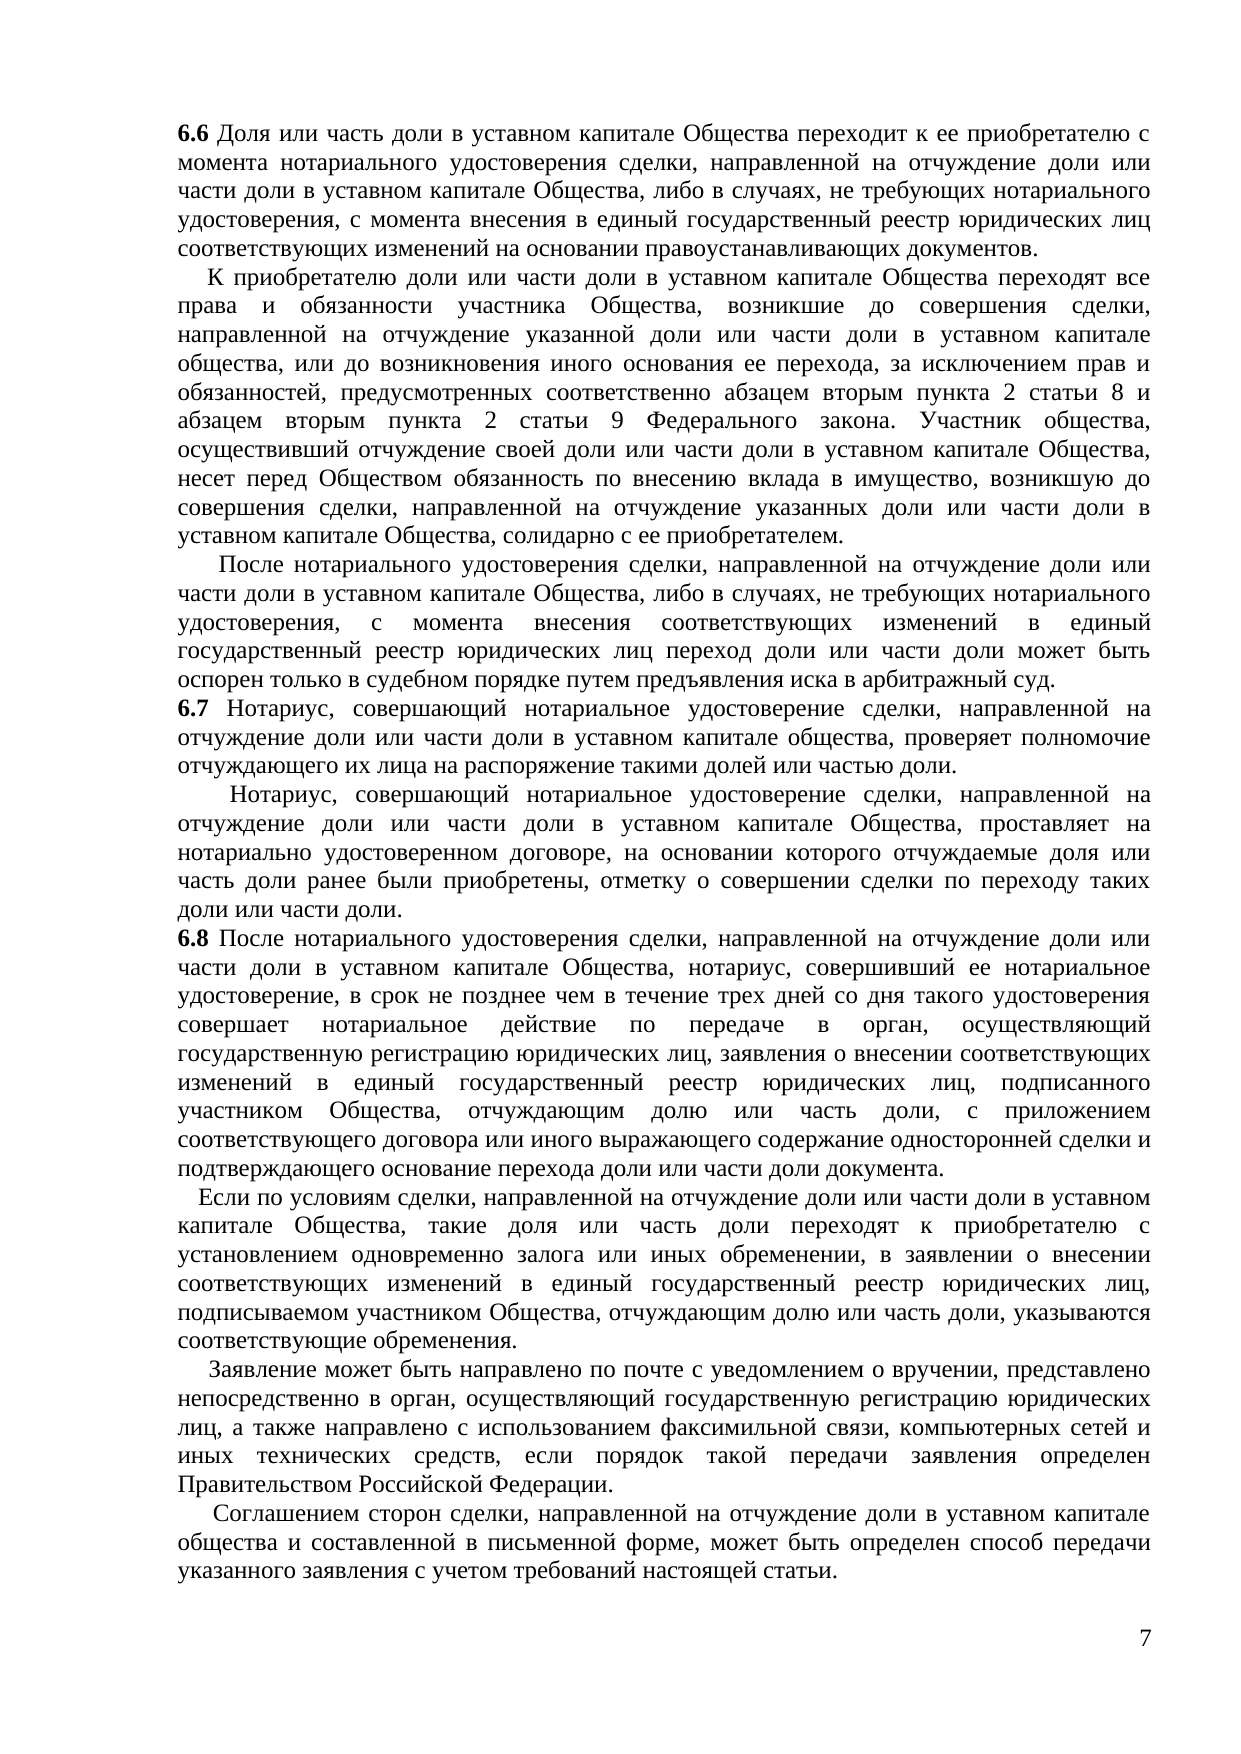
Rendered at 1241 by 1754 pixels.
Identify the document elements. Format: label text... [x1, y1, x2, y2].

text Нотариус, совершающий нотариальное удостоверение сделки, направленной на отчуждение доли или части доли в уставном капитале Общества, проставляет на нотариально удостоверенном договоре, на основании которого отчуждаемые доля или часть доли ранее были приобретены, отметку о совершении сделки по переходу таких доли или части доли. [177, 779, 1152, 923]
text 6.8 После нотариального удостоверения сделки, направленной на отчуждение доли или части доли в уставном капитале Общества, нотариус, совершивший ее нотариальное удостоверение, в срок не позднее чем в течение трех дней со дня такого удостоверения совершает нотариальное действие по передаче в орган, осуществляющий государственную регистрацию юридических лиц, заявления о внесении соответствующих изменений в единый государственный реестр юридических лиц, подписанного участником Общества, отчуждающим долю или часть доли, с приложением соответствующего договора или иного выражающего содержание односторонней сделки и подтверждающего основание перехода доли или части доли документа. [177, 923, 1152, 1182]
text После нотариального удостоверения сделки, направленной на отчуждение доли или части доли в уставном капитале Общества, либо в случаях, не требующих нотариального удостоверения, с момента внесения соответствующих изменений в единый государственный реестр юридических лиц переход доли или части доли может быть оспорен только в судебном порядке путем предъявления иска в арбитражный суд. [177, 549, 1152, 693]
text 6.6 Доля или часть доли в уставном капитале Общества переходит к ее приобретателю с момента нотариального удостоверения сделки, направленной на отчуждение доли или части доли в уставном капитале Общества, либо в случаях, не требующих нотариального удостоверения, с момента внесения в единый государственный реестр юридических лиц соответствующих изменений на основании правоустанавливающих документов. [177, 118, 1152, 262]
text Соглашением сторон сделки, направленной на отчуждение доли в уставном капитале общества и составленной в письменной форме, может быть определен способ передачи указанного заявления с учетом требований настоящей статьи. [177, 1498, 1152, 1584]
text Если по условиям сделки, направленной на отчуждение доли или части доли в уставном капитале Общества, такие доля или часть доли переходят к приобретателю с установлением одновременно залога или иных обременении, в заявлении о внесении соответствующих изменений в единый государственный реестр юридических лиц, подписываемом участником Общества, отчуждающим долю или часть доли, указываются соответствующие обременения. [177, 1182, 1152, 1354]
text Заявление может быть направлено по почте с уведомлением о вручении, представлено непосредственно в орган, осуществляющий государственную регистрацию юридических лиц, а также направлено с использованием факсимильной связи, компьютерных сетей и иных технических средств, если порядок такой передачи заявления определен Правительством Российской Федерации. [177, 1354, 1152, 1498]
text 6.7 Нотариус, совершающий нотариальное удостоверение сделки, направленной на отчуждение доли или части доли в уставном капитале общества, проверяет полномочие отчуждающего их лица на распоряжение такими долей или частью доли. [177, 693, 1152, 779]
text К приобретателю доли или части доли в уставном капитале Общества переходят все права и обязанности участника Общества, возникшие до совершения сделки, направленной на отчуждение указанной доли или части доли в уставном капитале общества, или до возникновения иного основания ее перехода, за исключением прав и обязанностей, предусмотренных соответственно абзацем вторым пункта 2 статьи 8 и абзацем вторым пункта 2 статьи 9 Федерального закона. Участник общества, осуществивший отчуждение своей доли или части доли в уставном капитале Общества, несет перед Обществом обязанность по внесению вклада в имущество, возникшую до совершения сделки, направленной на отчуждение указанных доли или части доли в уставном капитале Общества, солидарно с ее приобретателем. [177, 262, 1152, 549]
